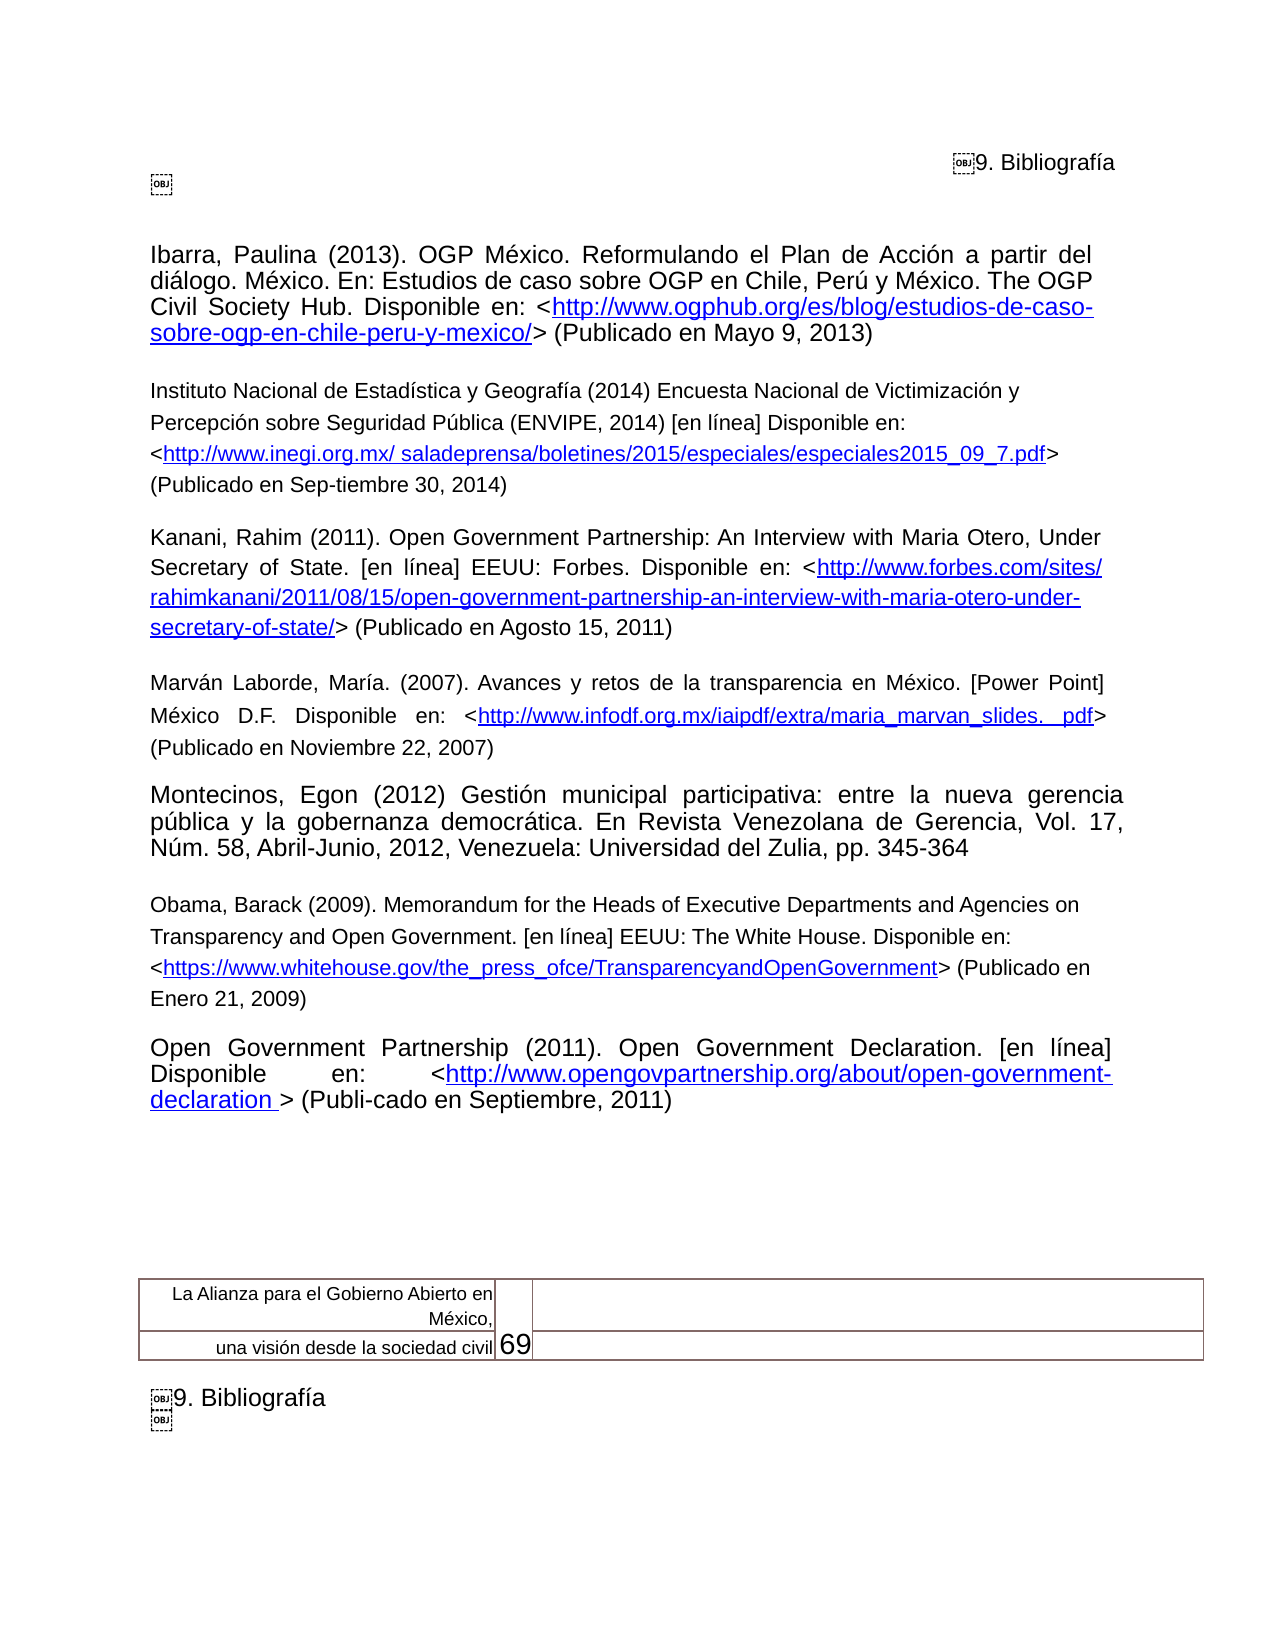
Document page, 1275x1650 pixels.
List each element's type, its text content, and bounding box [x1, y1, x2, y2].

text Obama, Barack (2009). Memorandum for the Heads of Executive Departments and Agencies on Transparency and Open Government. [en línea] EEUU: The White House. Disponible en: <https://www.whitehouse.gov/the_press_ofce/TransparencyandOpenGovernment> (Publicado en Enero 21, 2009) [150, 888, 1096, 1013]
text Ibarra, Paulina (2013). OGP México. Reformulando el Plan de Acción a partir del diálogo. México. En: Estudios de caso sobre OGP en Chile, Perú y México. The OGP Civil Society Hub. Disponible en: <http://www.ogphub.org/es/blog/estudios-de-caso-sobre-ogp-en-chile-peru-y-mexico/> (Publicado en Mayo 9, 2013) [150, 242, 1094, 347]
text ￼9. Bibliografía [952, 150, 1125, 175]
text Montecinos, Egon (2012) Gestión municipal participativa: entre la nueva gerencia pública y la gobernanza democrática. En Revista Venezolana de Gerencia, Vol. 17, Núm. 58, Abril-Junio, 2012, Venezuela: Universidad del Zulia, pp. 345-364 [150, 783, 1125, 862]
text Marván Laborde, María. (2007). Avances y retos de la transparencia en México. [Power Point] México D.F. Disponible en: <http://www.infodf.org.mx/iaipdf/extra/maria_marvan_slides. pdf> (Publicado en Noviembre 22, 2007) [150, 664, 1106, 762]
table_header [533, 1280, 1203, 1330]
table_cell una visión desde la sociedad civil [140, 1332, 494, 1359]
text Instituto Nacional de Estadística y Geografía (2014) Encuesta Nacional de Victimización y Percepción sobre Seguridad Pública (ENVIPE, 2014) [en línea] Disponible en: <http://www.inegi.org.mx/ saladeprensa/boletines/2015/especiales/especiales2015_09_7.pdf> (Publicado en Sep-tiembre 30, 2014) [150, 374, 1121, 499]
text ￼ [150, 175, 1125, 196]
text Open Government Partnership (2011). Open Government Declaration. [en línea] Disponible en: <http://www.opengovpartnership.org/about/open-government-declaration > (Publi-cado en Septiembre, 2011) [150, 1035, 1112, 1114]
table_header 69 [496, 1280, 532, 1359]
text Kanani, Rahim (2011). Open Government Partnership: An Interview with Maria Otero, Under Secretary of State. [en línea] EEUU: Forbes. Disponible en: <http://www.forbes.com/sites/ rahimkanani/2011/08/15/open-government-partnership-an-interview-with-maria-otero-under-secretary-of-state/> (Publicado en Agosto 15, 2011) [150, 521, 1102, 641]
text ￼ [150, 1411, 1125, 1432]
table_header La Alianza para el Gobierno Abierto en México, [140, 1280, 494, 1330]
text ￼9. Bibliografía [150, 1386, 1125, 1411]
table_cell [533, 1332, 1203, 1359]
